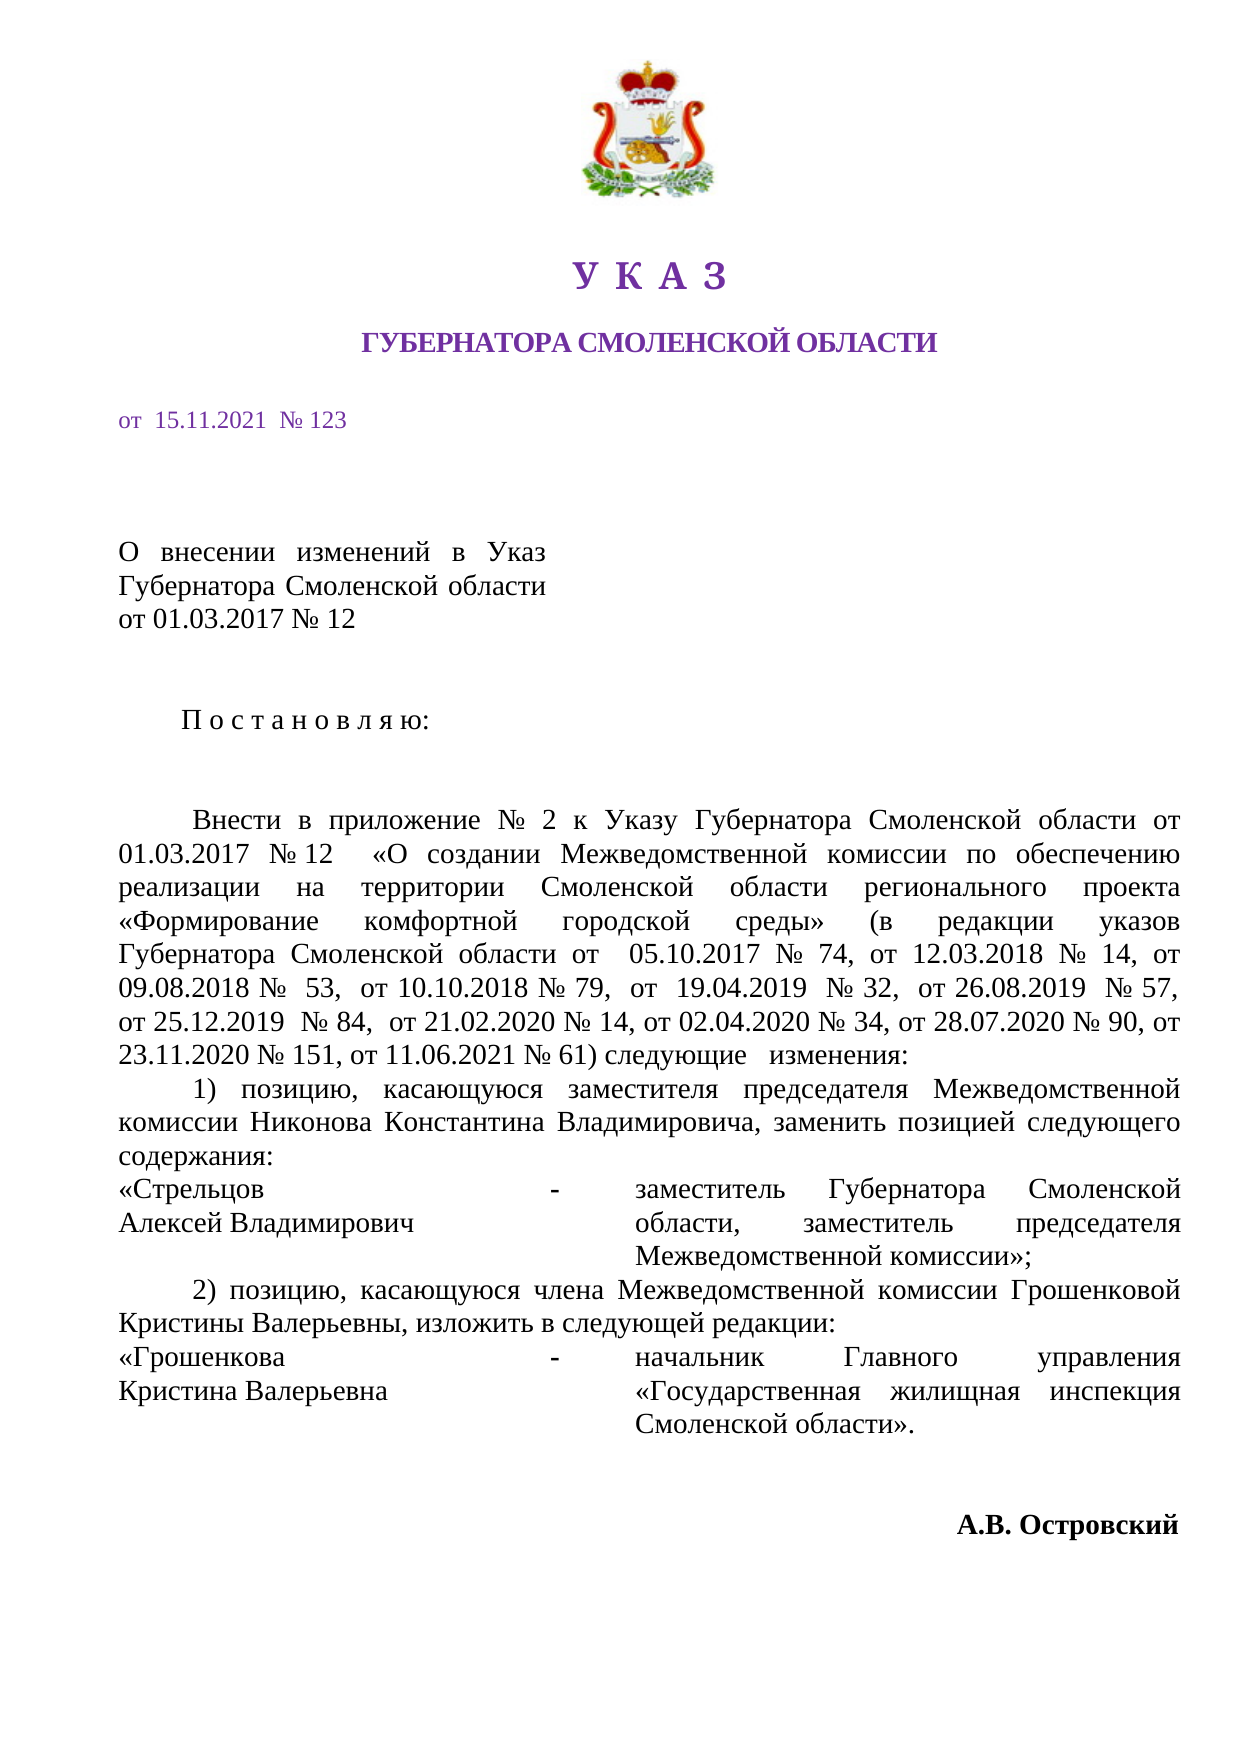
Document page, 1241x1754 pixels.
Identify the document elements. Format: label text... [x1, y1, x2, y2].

text от 15.11.2021 № 123 [118, 405, 1181, 433]
text П о с т а н о в л я ю: [106, 702, 1148, 735]
picture [581, 59, 719, 206]
text 2) позицию, касающуюся члена Межведомственной комиссии Грошенковой Кристины Валерьевны, изложить в следующей редакции: [118, 1272, 1181, 1339]
text А.В. Островский [118, 1507, 1181, 1540]
table_header начальник Главного управления «Государственная жилищная инспекция Смоленской области». [576, 1339, 1240, 1440]
table_header - [531, 1171, 576, 1272]
text Внести в приложение № 2 к Указу Губернатора Смоленской области от 01.03.2017 № 12 «О создании Межведомственной комиссии по обеспечению реализации на территории Смоленской области регионального проекта «Формирование комфортной городской среды» (в редакции указов Губернатора Смоленской области от 05.10.2017 № 74, от 12.03.2018 № 14, от 09.08.2018 № 53, от 10.10.2018 № 79, от 19.04.2019 № 32, от 26.08.2019 № 57, от 25.12.2019 № 84, от 21.02.2020 № 14, от 02.04.2020 № 34, от 28.07.2020 № 90, от 23.11.2020 № 151, от 11.06.2021 № 61) следующие изменения: [118, 802, 1181, 1071]
table_header «Грошенкова Кристина Валерьевна [107, 1339, 531, 1440]
text О внесении изменений в Указ Губернатора Смоленской области от 01.03.2017 № 12 [118, 534, 546, 635]
table_header - [531, 1339, 576, 1440]
table_header заместитель Губернатора Смоленской области, заместитель председателя Межведомственной комиссии»; [576, 1171, 1240, 1272]
subtitle ГУБЕРНАТОРА СМОЛЕНСКОЙ ОБЛАСТИ [118, 326, 1181, 359]
text 1) позицию, касающуюся заместителя председателя Межведомственной комиссии Никонова Константина Владимировича, заменить позицией следующего содержания: [118, 1071, 1181, 1171]
table_header «Стрельцов Алексей Владимирович [107, 1171, 531, 1272]
subtitle У К А З [118, 249, 1181, 300]
